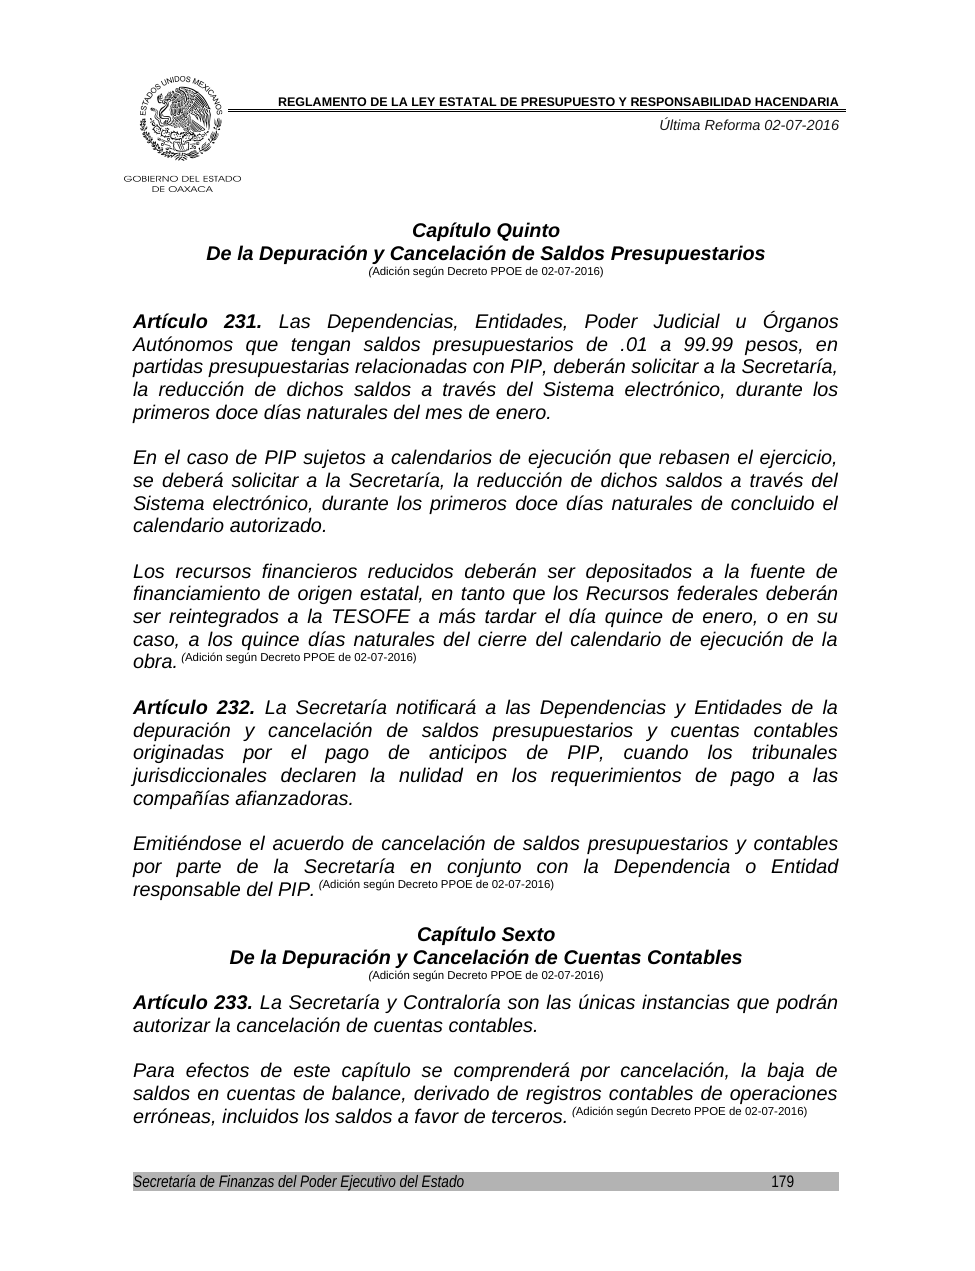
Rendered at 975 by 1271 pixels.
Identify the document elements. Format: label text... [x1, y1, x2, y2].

text Emitiéndose el acuerdo de cancelación de saldos presupuestarios y contables por parte de la Secretaría en conjunto con la Dependencia o Entidad responsable del PIP. (Adición según Decreto PPOE de 02-07-2016) [133, 832, 839, 900]
text En el caso de PIP sujetos a calendarios de ejecución que rebasen el ejercicio, se deberá solicitar a la Secretaría, la reducción de dichos saldos a través del Sistema electrónico, durante los primeros doce días naturales de concluido el calendario autorizado. [133, 446, 839, 537]
text De la Depuración y Cancelación de Cuentas Contables [133, 946, 839, 968]
text Capítulo Sexto [133, 923, 839, 946]
text (Adición según Decreto PPOE de 02-07-2016) [133, 264, 839, 287]
text De la Depuración y Cancelación de Saldos Presupuestarios [133, 242, 839, 264]
text Capítulo Quinto [133, 219, 839, 242]
text Artículo 231. Las Dependencias, Entidades, Poder Judicial u Órganos Autónomos que tengan saldos presupuestarios de .01 a 99.99 pesos, en partidas presupuestarias relacionadas con PIP, deberán solicitar a la Secretaría, la reducción de dichos saldos a través del Sistema electrónico, durante los primeros doce días naturales del mes de enero. [133, 310, 839, 423]
text (Adición según Decreto PPOE de 02-07-2016) [133, 968, 839, 991]
text Artículo 232. La Secretaría notificará a las Dependencias y Entidades de la depuración y cancelación de saldos presupuestarios y cuentas contables originadas por el pago de anticipos de PIP, cuando los tribunales jurisdiccionales declaren la nulidad en los requerimientos de pago a las compañías afianzadoras. [133, 696, 839, 809]
text Para efectos de este capítulo se comprenderá por cancelación, la baja de saldos en cuentas de balance, derivado de registros contables de operaciones erróneas, incluidos los saldos a favor de terceros. (Adición según Decreto PPOE de 02-07-2016) [133, 1059, 839, 1127]
text Artículo 233. La Secretaría y Contraloría son las únicas instancias que podrán autorizar la cancelación de cuentas contables. [133, 991, 839, 1036]
text Los recursos financieros reducidos deberán ser depositados a la fuente de financiamiento de origen estatal, en tanto que los Recursos federales deberán ser reintegrados a la TESOFE a más tardar el día quince de enero, o en su caso, a los quince días naturales del cierre del calendario de ejecución de la obra. (Adición según Decreto PPOE de 02-07-2016) [133, 559, 839, 673]
picture [121, 73, 244, 195]
